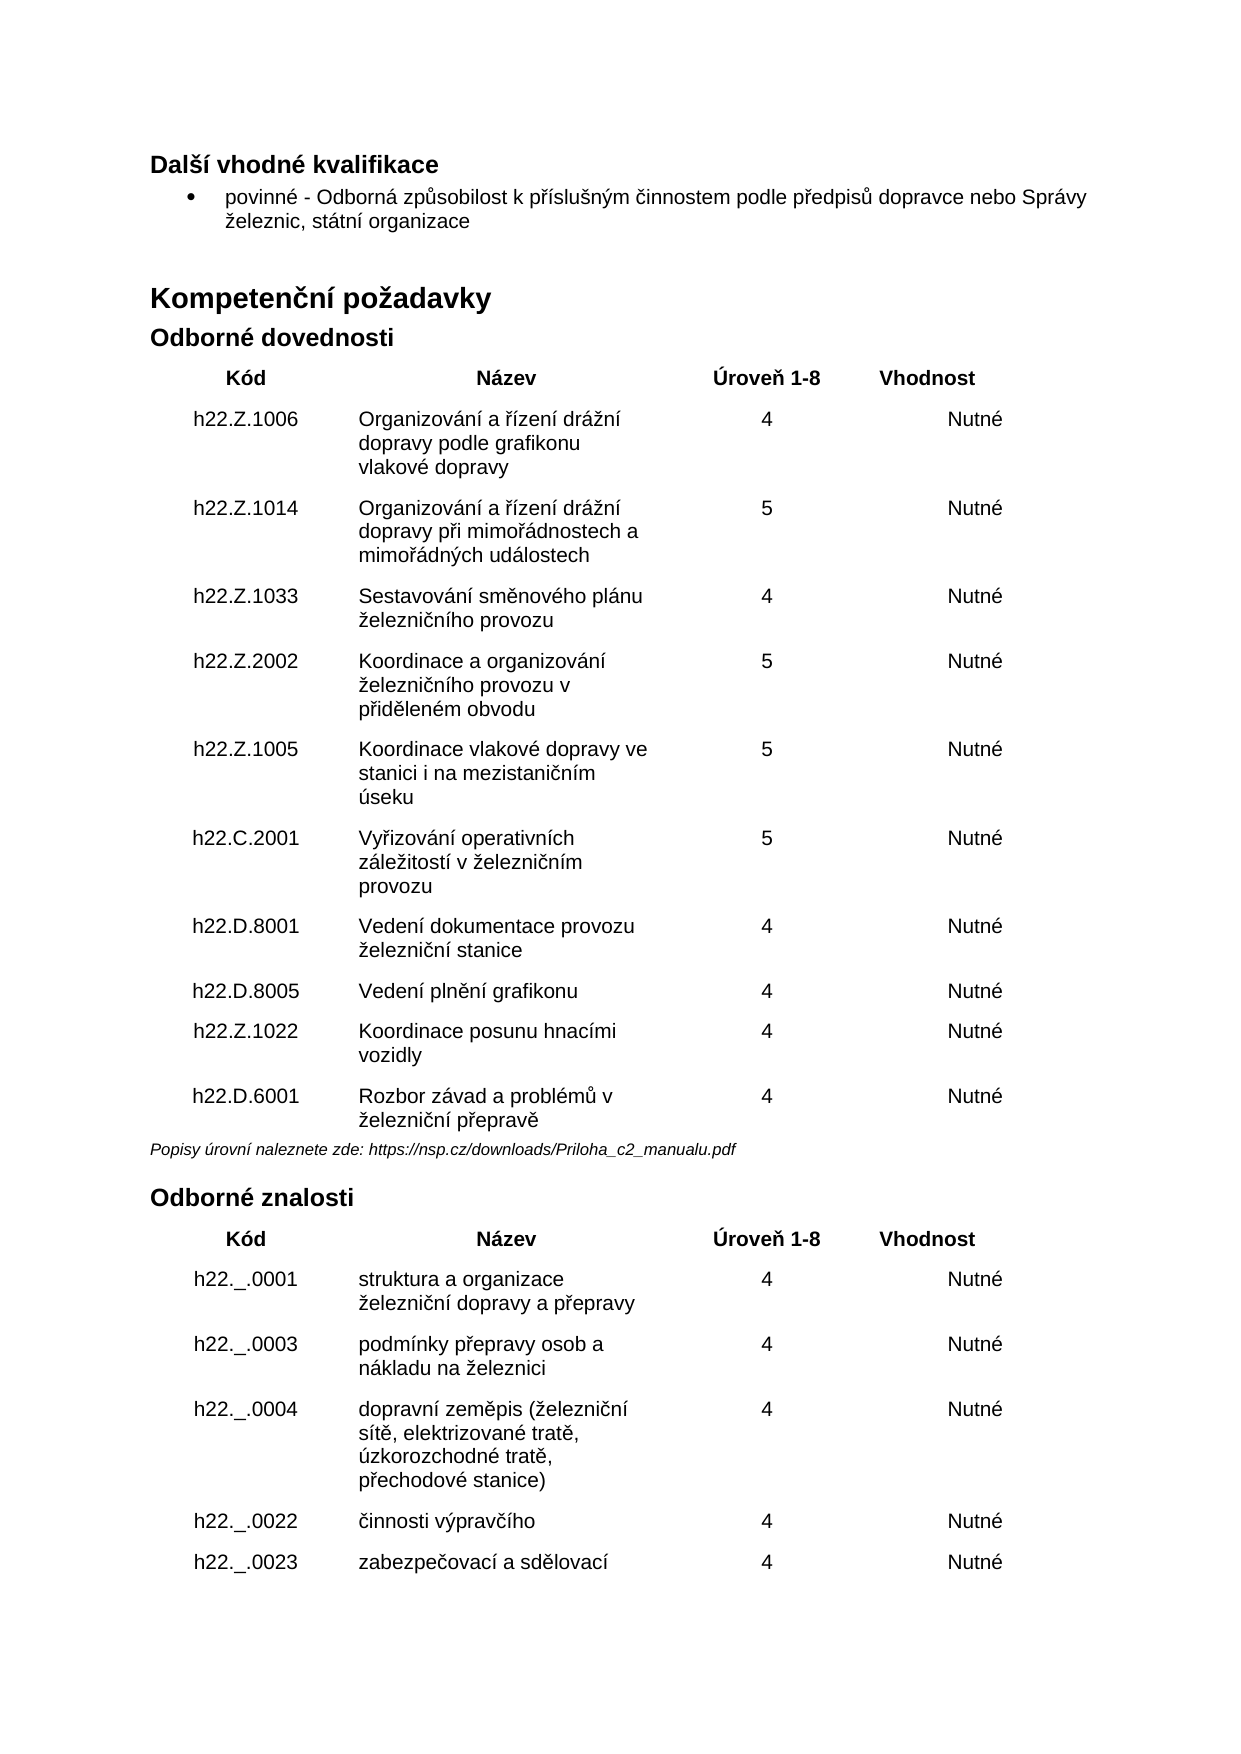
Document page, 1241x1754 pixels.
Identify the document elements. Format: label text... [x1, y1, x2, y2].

table_cell h22._.0004 [142, 1388, 350, 1501]
subtitle Odborné dovednosti [150, 323, 1090, 352]
table_cell Nutné [871, 1076, 1079, 1140]
table_cell 4 [663, 399, 871, 487]
table_cell h22.D.8001 [142, 906, 350, 970]
table_cell h22.D.8005 [142, 970, 350, 1011]
table_cell h22.C.2001 [142, 817, 350, 906]
table_cell 5 [663, 640, 871, 729]
table_cell Organizování a řízení drážní dopravy při mimořádnostech a mimořádných událostech [350, 487, 662, 576]
table_header Kód [142, 358, 350, 398]
table_cell Nutné [871, 1388, 1079, 1501]
table_cell Rozbor závad a problémů v železniční přepravě [350, 1076, 662, 1140]
table_cell 5 [663, 487, 871, 576]
table_cell 4 [663, 970, 871, 1011]
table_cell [350, 1541, 662, 1582]
table_cell Nutné [871, 906, 1079, 970]
table_cell 4 [663, 1501, 871, 1541]
table_cell 4 [663, 1011, 871, 1076]
table_cell 5 [663, 729, 871, 817]
table_cell Nutné [871, 640, 1079, 729]
table_cell 4 [663, 1541, 871, 1582]
table_cell dopravní zeměpis (železniční sítě, elektrizované tratě, úzkorozchodné tratě, přechodové stanice) [350, 1388, 662, 1501]
table_cell Sestavování směnového plánu železničního provozu [350, 576, 662, 640]
text Popisy úrovní naleznete zde: https://nsp.cz/downloads/Priloha_c2_manualu.pdf [150, 1140, 1090, 1159]
table_cell 4 [663, 1324, 871, 1388]
table_cell 4 [663, 906, 871, 970]
table_cell struktura a organizace železniční dopravy a přepravy [350, 1259, 662, 1323]
table_cell h22._.0003 [142, 1324, 350, 1388]
table_cell Nutné [871, 399, 1079, 487]
table_cell 4 [663, 1388, 871, 1501]
table_cell 4 [663, 1076, 871, 1140]
table_cell h22.Z.1022 [142, 1011, 350, 1076]
table_cell h22.Z.1014 [142, 487, 350, 576]
table_cell h22._.0022 [142, 1501, 350, 1541]
table_cell 4 [663, 576, 871, 640]
subtitle Odborné znalosti [150, 1183, 1090, 1212]
table_cell 5 [663, 817, 871, 906]
table_cell Nutné [871, 817, 1079, 906]
table_header Kód [142, 1218, 350, 1259]
subtitle Kompetenční požadavky [150, 281, 1090, 314]
table_cell Vedení dokumentace provozu železniční stanice [350, 906, 662, 970]
table_cell Nutné [871, 1259, 1079, 1323]
table_cell h22.D.6001 [142, 1076, 350, 1140]
table_cell Organizování a řízení drážní dopravy podle grafikonu vlakové dopravy [350, 399, 662, 487]
table_header Vhodnost [871, 358, 1079, 398]
table_cell h22.Z.2002 [142, 640, 350, 729]
table_cell h22.Z.1005 [142, 729, 350, 817]
table_cell Vedení plnění grafikonu [350, 970, 662, 1011]
table_cell h22._.0001 [142, 1259, 350, 1323]
table_cell Koordinace posunu hnacími vozidly [350, 1011, 662, 1076]
table_cell Nutné [871, 1324, 1079, 1388]
table_cell Koordinace vlakové dopravy ve stanici i na mezistaničním úseku [350, 729, 662, 817]
table_cell Vyřizování operativních záležitostí v železničním provozu [350, 817, 662, 906]
table_cell Nutné [871, 1541, 1079, 1582]
table_cell podmínky přepravy osob a nákladu na železnici [350, 1324, 662, 1388]
table_cell Nutné [871, 487, 1079, 576]
table_cell h22._.0023 [142, 1541, 350, 1582]
subtitle Další vhodné kvalifikace [150, 150, 1090, 179]
table_header Název [350, 1218, 662, 1259]
table_header Název [350, 358, 662, 398]
table_header Úroveň 1-8 [663, 358, 871, 398]
list povinné - Odborná způsobilost k příslušným činnostem podle předpisů dopravce nebo Správy železnic, státní organizace [187, 185, 1090, 233]
table_cell Nutné [871, 729, 1079, 817]
table_cell 4 [663, 1259, 871, 1323]
table_cell h22.Z.1006 [142, 399, 350, 487]
table_cell Nutné [871, 1501, 1079, 1541]
table_cell Koordinace a organizování železničního provozu v přiděleném obvodu [350, 640, 662, 729]
table_header Vhodnost [871, 1218, 1079, 1259]
table_cell Nutné [871, 1011, 1079, 1076]
table_cell Nutné [871, 970, 1079, 1011]
table_cell h22.Z.1033 [142, 576, 350, 640]
table_cell činnosti výpravčího [350, 1501, 662, 1541]
table_header Úroveň 1-8 [663, 1218, 871, 1259]
table_cell Nutné [871, 576, 1079, 640]
